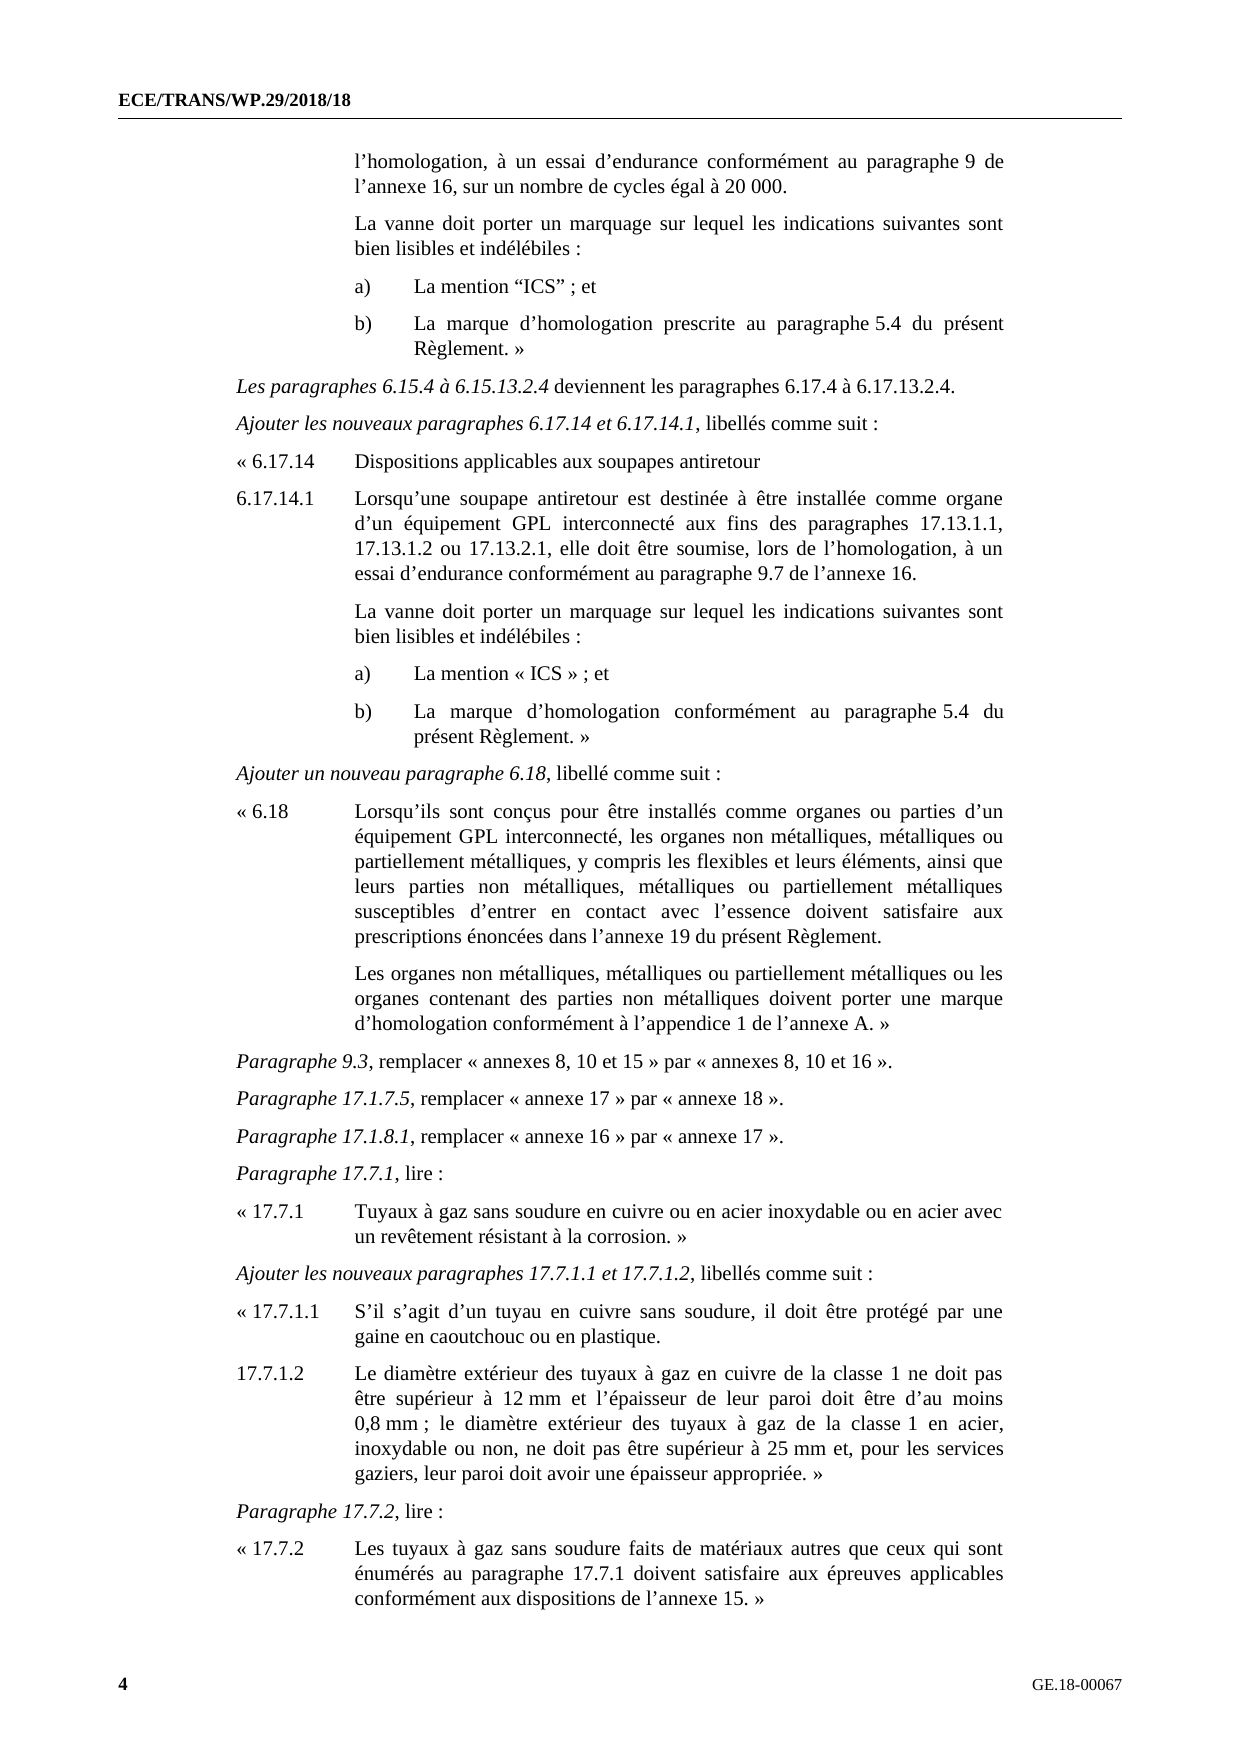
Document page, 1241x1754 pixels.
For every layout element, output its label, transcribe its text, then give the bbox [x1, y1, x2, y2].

text La vanne doit porter un marquage sur lequel les indications suivantes sont bien lisibles et indélébiles : [236, 210, 1004, 260]
text « 17.7.1 Tuyaux à gaz sans soudure en cuivre ou en acier inoxydable ou en acier avec un revêtement résistant à la corrosion. » [236, 1198, 1004, 1248]
text La vanne doit porter un marquage sur lequel les indications suivantes sont bien lisibles et indélébiles : [354, 598, 1004, 648]
text 17.7.1.2 Le diamètre extérieur des tuyaux à gaz en cuivre de la classe 1 ne doit pas être supérieur à 12 mm et l’épaisseur de leur paroi doit être d’au moins 0,8 mm ; le diamètre extérieur des tuyaux à gaz de la classe 1 en acier, inoxydable ou non, ne doit pas être supérieur à 25 mm et, pour les services gaziers, leur paroi doit avoir une épaisseur appropriée. » [236, 1360, 1004, 1485]
text Paragraphe 17.1.7.5, remplacer « annexe 17 » par « annexe 18 ». [236, 1085, 1004, 1110]
text b) La marque d’homologation conformément au paragraphe 5.4 du présent Règlement. » [354, 698, 1004, 748]
text Paragraphe 17.7.2, lire : [236, 1498, 1004, 1523]
text Paragraphe 17.1.8.1, remplacer « annexe 16 » par « annexe 17 ». [236, 1123, 1004, 1148]
text « 6.17.14 Dispositions applicables aux soupapes antiretour [236, 448, 1004, 473]
text Ajouter un nouveau paragraphe 6.18, libellé comme suit : [236, 760, 1004, 785]
text Paragraphe 9.3, remplacer « annexes 8, 10 et 15 » par « annexes 8, 10 et 16 ». [236, 1048, 1004, 1073]
text Ajouter les nouveaux paragraphes 17.7.1.1 et 17.7.1.2, libellés comme suit : [236, 1260, 1004, 1285]
text « 17.7.2 Les tuyaux à gaz sans soudure faits de matériaux autres que ceux qui sont énumérés au paragraphe 17.7.1 doivent satisfaire aux épreuves applicables conformément aux dispositions de l’annexe 15. » [236, 1535, 1004, 1610]
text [236, 148, 1004, 198]
text 6.17.14.1 Lorsqu’une soupape antiretour est destinée à être installée comme organe d’un équipement GPL interconnecté aux fins des paragraphes 17.13.1.1, 17.13.1.2 ou 17.13.2.1, elle doit être soumise, lors de l’homologation, à un essai d’endurance conformément au paragraphe 9.7 de l’annexe 16. [236, 485, 1004, 585]
text « 17.7.1.1 S’il s’agit d’un tuyau en cuivre sans soudure, il doit être protégé par une gaine en caoutchouc ou en plastique. [236, 1298, 1004, 1348]
text Les paragraphes 6.15.4 à 6.15.13.2.4 deviennent les paragraphes 6.17.4 à 6.17.13.2.4. [236, 373, 1004, 398]
text b) La marque d’homologation prescrite au paragraphe 5.4 du présent Règlement. » [354, 310, 1004, 360]
text a) La mention “ICS” ; et [354, 273, 1004, 298]
text Paragraphe 17.7.1, lire : [236, 1160, 1004, 1185]
text Les organes non métalliques, métalliques ou partiellement métalliques ou les organes contenant des parties non métalliques doivent porter une marque d’homologation conformément à l’appendice 1 de l’annexe A. » [236, 960, 1004, 1035]
text a) La mention « ICS » ; et [354, 660, 1004, 685]
text « 6.18 Lorsqu’ils sont conçus pour être installés comme organes ou parties d’un équipement GPL interconnecté, les organes non métalliques, métalliques ou partiellement métalliques, y compris les flexibles et leurs éléments, ainsi que leurs parties non métalliques, métalliques ou partiellement métalliques susceptibles d’entrer en contact avec l’essence doivent satisfaire aux prescriptions énoncées dans l’annexe 19 du présent Règlement. [236, 798, 1004, 948]
text Ajouter les nouveaux paragraphes 6.17.14 et 6.17.14.1, libellés comme suit : [236, 410, 1004, 435]
